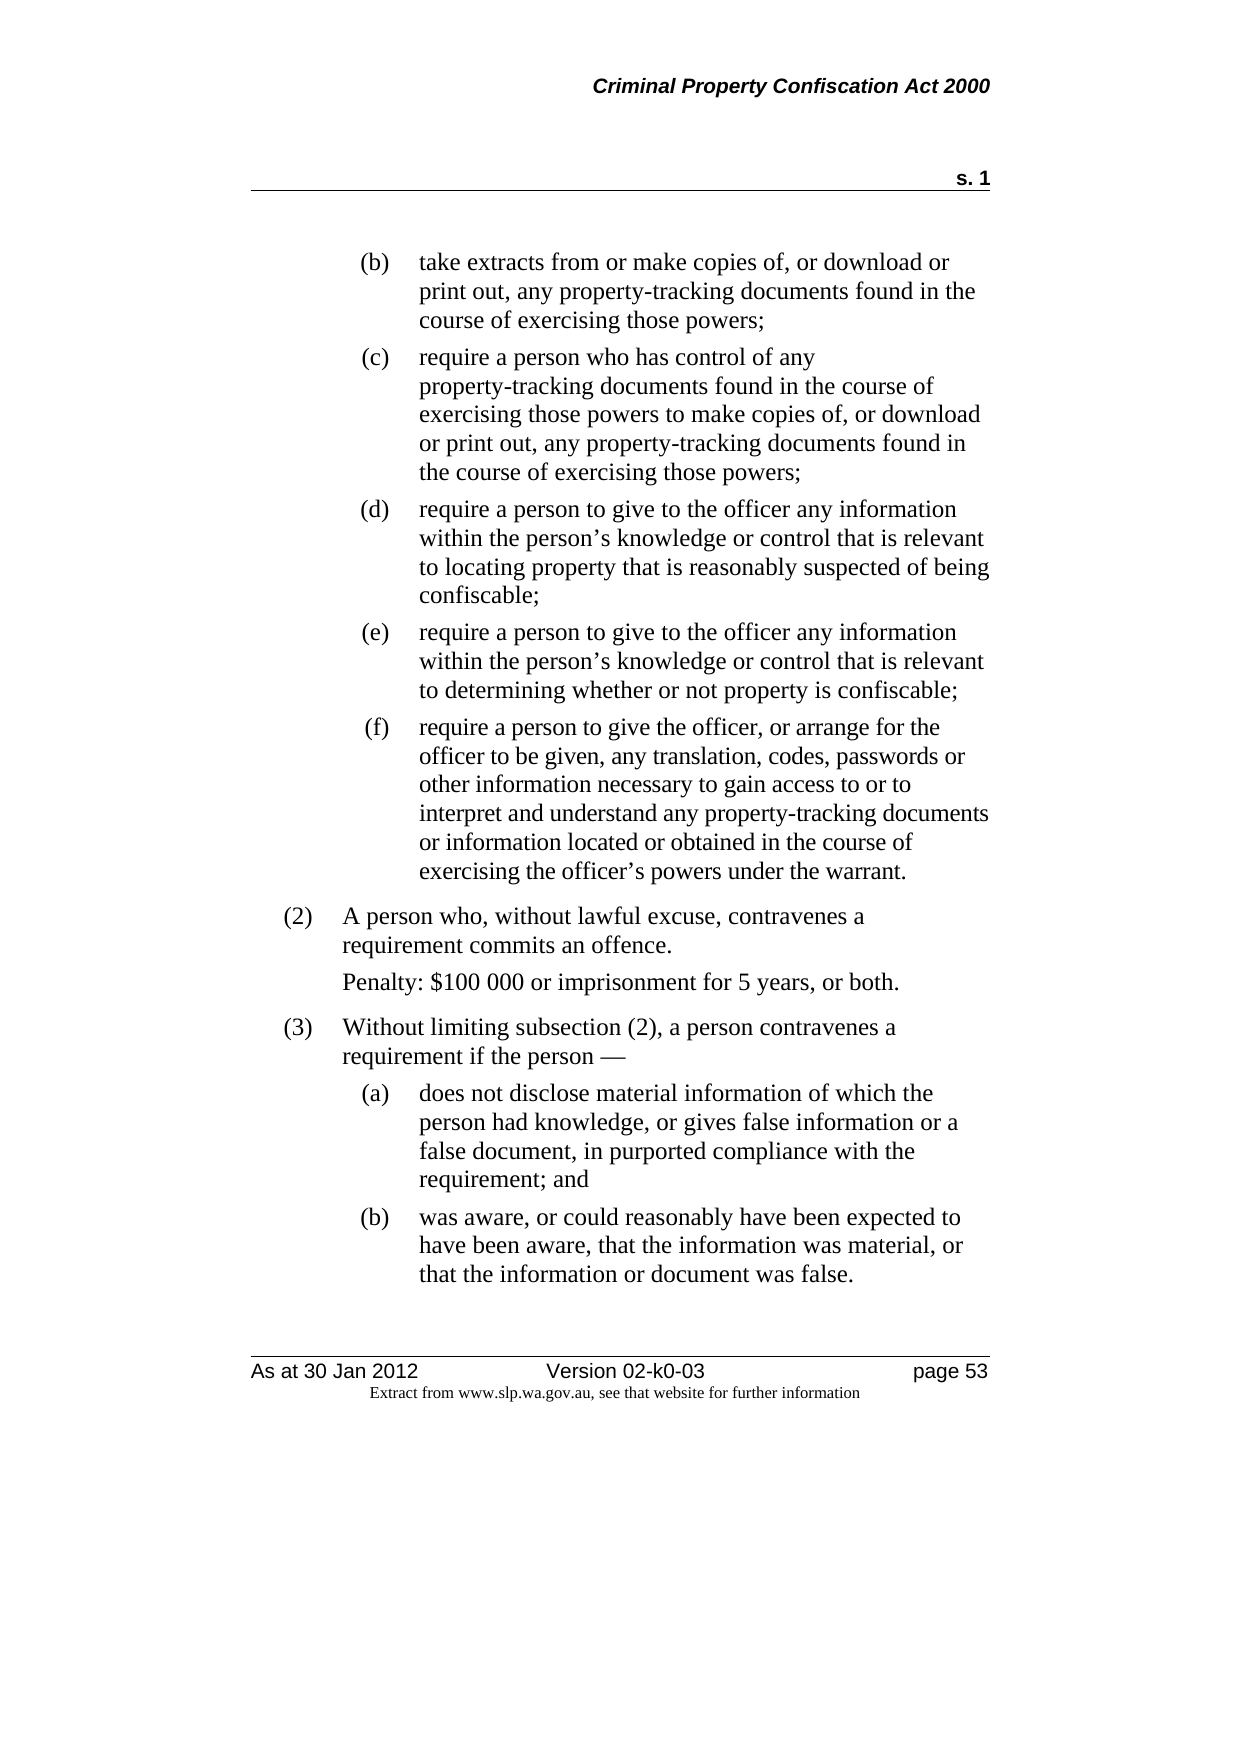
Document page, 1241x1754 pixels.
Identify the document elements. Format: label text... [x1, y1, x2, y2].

text (a) does not disclose material information of which the person had knowledge, or gives false information or a false document, in purported compliance with the requirement; and [251, 1078, 990, 1193]
text (b) was aware, or could reasonably have been expected to have been aware, that the information was material, or that the information or document was false. [251, 1202, 990, 1288]
text (b) take extracts from or make copies of, or download or print out, any property-tracking documents found in the course of exercising those powers; [251, 247, 990, 334]
text (2) A person who, without lawful excuse, contravenes a requirement commits an offence. [251, 901, 990, 959]
text (d) require a person to give to the officer any information within the person’s knowledge or control that is relevant to locating property that is reasonably suspected of being confiscable; [251, 494, 990, 609]
text (c) require a person who has control of any property-tracking documents found in the course of exercising those powers to make copies of, or download or print out, any property-tracking documents found in the course of exercising those powers; [251, 342, 990, 486]
text (e) require a person to give to the officer any information within the person’s knowledge or control that is relevant to determining whether or not property is confiscable; [251, 617, 990, 704]
text Penalty: $100 000 or imprisonment for 5 years, or both. [251, 967, 990, 996]
text (f) require a person to give the officer, or arrange for the officer to be given, any translation, codes, passwords or other information necessary to gain access to or to interpret and understand any property-tracking documents or information located or obtained in the course of exercising the officer’s powers under the warrant. [251, 712, 990, 884]
text (3) Without limiting subsection (2), a person contravenes a requirement if the person — [251, 1012, 990, 1070]
